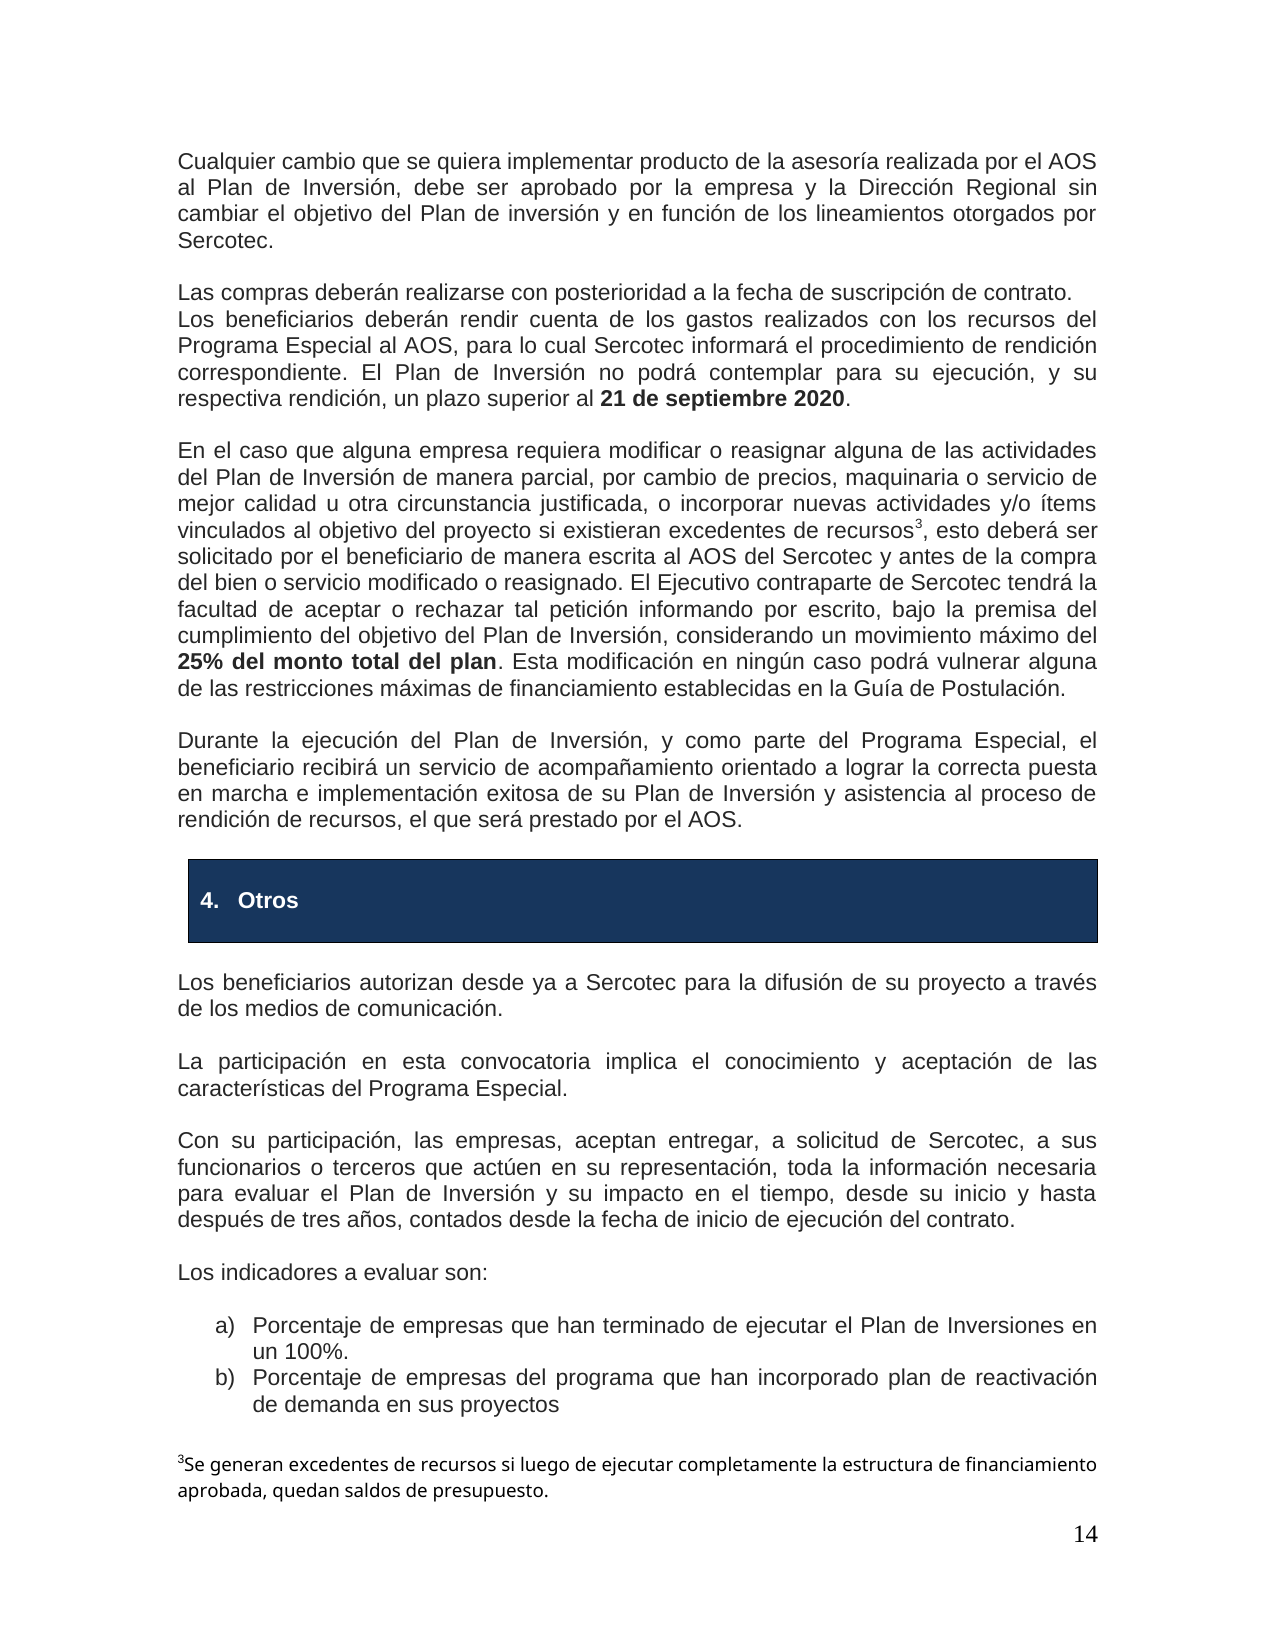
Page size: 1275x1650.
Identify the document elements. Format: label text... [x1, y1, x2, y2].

text Los beneficiarios autorizan desde ya a Sercotec para la difusión de su proyecto a través de los medios de comunicación. [177, 969, 1098, 1022]
text Los beneficiarios deberán rendir cuenta de los gastos realizados con los recursos del Programa Especial al AOS, para lo cual Sercotec informará el procedimiento de rendición correspondiente. El Plan de Inversión no podrá contemplar para su ejecución, y su respectiva rendición, un plazo superior al 21 de septiembre 2020. [177, 306, 1098, 411]
text La participación en esta convocatoria implica el conocimiento y aceptación de las características del Programa Especial. [177, 1048, 1098, 1101]
list Porcentaje de empresas que han terminado de ejecutar el Plan de Inversiones en un 100%. [215, 1312, 1098, 1364]
text Con su participación, las empresas, aceptan entregar, a solicitud de Sercotec, a sus funcionarios o terceros que actúen en su representación, toda la información necesaria para evaluar el Plan de Inversión y su impacto en el tiempo, desde su inicio y hasta después de tres años, contados desde la fecha de inicio de ejecución del contrato. [177, 1127, 1098, 1233]
text Cualquier cambio que se quiera implementar producto de la asesoría realizada por el AOS al Plan de Inversión, debe ser aprobado por la empresa y la Dirección Regional sin cambiar el objetivo del Plan de inversión y en función de los lineamientos otorgados por Sercotec. [177, 148, 1098, 253]
table_header Otros [189, 860, 1097, 942]
text Los indicadores a evaluar son: [177, 1259, 1098, 1285]
text Durante la ejecución del Plan de Inversión, y como parte del Programa Especial, el beneficiario recibirá un servicio de acompañamiento orientado a lograr la correcta puesta en marcha e implementación exitosa de su Plan de Inversión y asistencia al proceso de rendición de recursos, el que será prestado por el AOS. [177, 727, 1098, 833]
list Porcentaje de empresas del programa que han incorporado plan de reactivación de demanda en sus proyectos [215, 1364, 1098, 1417]
text En el caso que alguna empresa requiera modificar o reasignar alguna de las actividades del Plan de Inversión de manera parcial, por cambio de precios, maquinaria o servicio de mejor calidad u otra circunstancia justificada, o incorporar nuevas actividades y/o ítems vinculados al objetivo del proyecto si existieran excedentes de recursos, esto deberá ser solicitado por el beneficiario de manera escrita al AOS del Sercotec y antes de la compra del bien o servicio modificado o reasignado. El Ejecutivo contraparte de Sercotec tendrá la facultad de aceptar o rechazar tal petición informando por escrito, bajo la premisa del cumplimiento del objetivo del Plan de Inversión, considerando un movimiento máximo del 25% del monto total del plan. Esta modificación en ningún caso podrá vulnerar alguna de las restricciones máximas de financiamiento establecidas en la Guía de Postulación. [177, 437, 1098, 701]
text Las compras deberán realizarse con posterioridad a la fecha de suscripción de contrato. [177, 279, 1098, 306]
